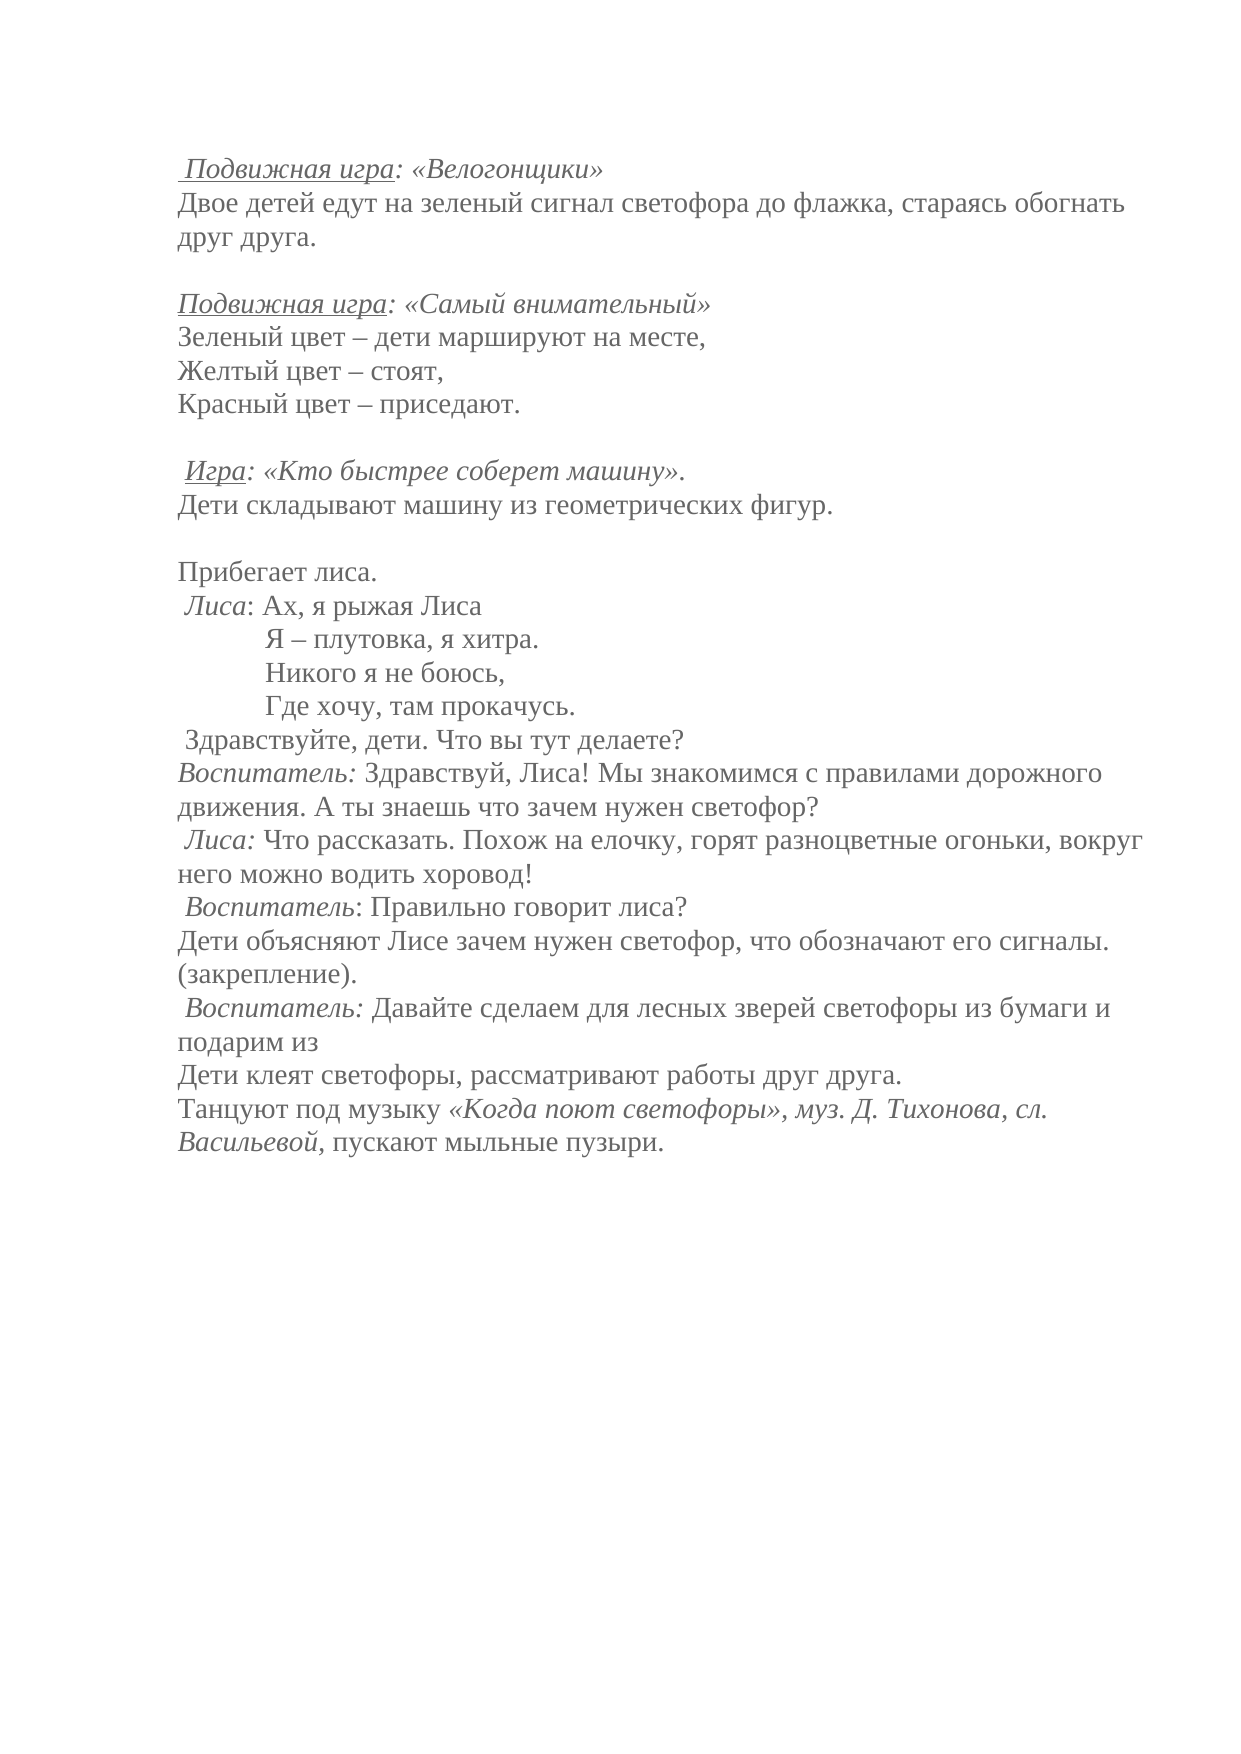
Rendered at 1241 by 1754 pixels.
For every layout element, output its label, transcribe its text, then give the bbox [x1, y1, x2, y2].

text Дети складывают машину из геометрических фигур. [177, 487, 1152, 521]
text Воспитатель: Правильно говорит лиса? [177, 889, 1152, 923]
text Никого я не боюсь, [177, 655, 1152, 688]
text Желтый цвет – стоят, [177, 353, 1152, 386]
text Дети объясняют Лисе зачем нужен светофор, что обозначают его сигналы. (закрепление). [177, 923, 1152, 990]
text Я – плутовка, я хитра. [177, 621, 1152, 655]
text Красный цвет – приседают. [177, 386, 1152, 420]
text Подвижная игра: «Велогонщики» [177, 152, 1152, 185]
text Здравствуйте, дети. Что вы тут делаете? [177, 722, 1152, 755]
text Лиса: Ах, я рыжая Лиса [177, 588, 1152, 621]
text Где хочу, там прокачусь. [177, 688, 1152, 722]
text Танцуют под музыку «Когда поют светофоры», муз. Д. Тихонова, сл. Васильевой, пускают мыльные пузыри. [177, 1091, 1152, 1158]
text Подвижная игра: «Самый внимательный» [177, 286, 1152, 319]
text Дети клеят светофоры, рассматривают работы друг друга. [177, 1057, 1152, 1091]
text Двое детей едут на зеленый сигнал светофора до флажка, стараясь обогнать друг друга. [177, 185, 1152, 252]
text Воспитатель: Давайте сделаем для лесных зверей светофоры из бумаги и подарим из [177, 990, 1152, 1057]
text Прибегает лиса. [177, 554, 1152, 588]
text Лиса: Что рассказать. Похож на елочку, горят разноцветные огоньки, вокруг него можно водить хоровод! [177, 822, 1152, 889]
text Воспитатель: Здравствуй, Лиса! Мы знакомимся с правилами дорожного движения. А ты знаешь что зачем нужен светофор? [177, 755, 1152, 822]
text Игра: «Кто быстрее соберет машину». [177, 453, 1152, 487]
text Зеленый цвет – дети маршируют на месте, [177, 319, 1152, 353]
